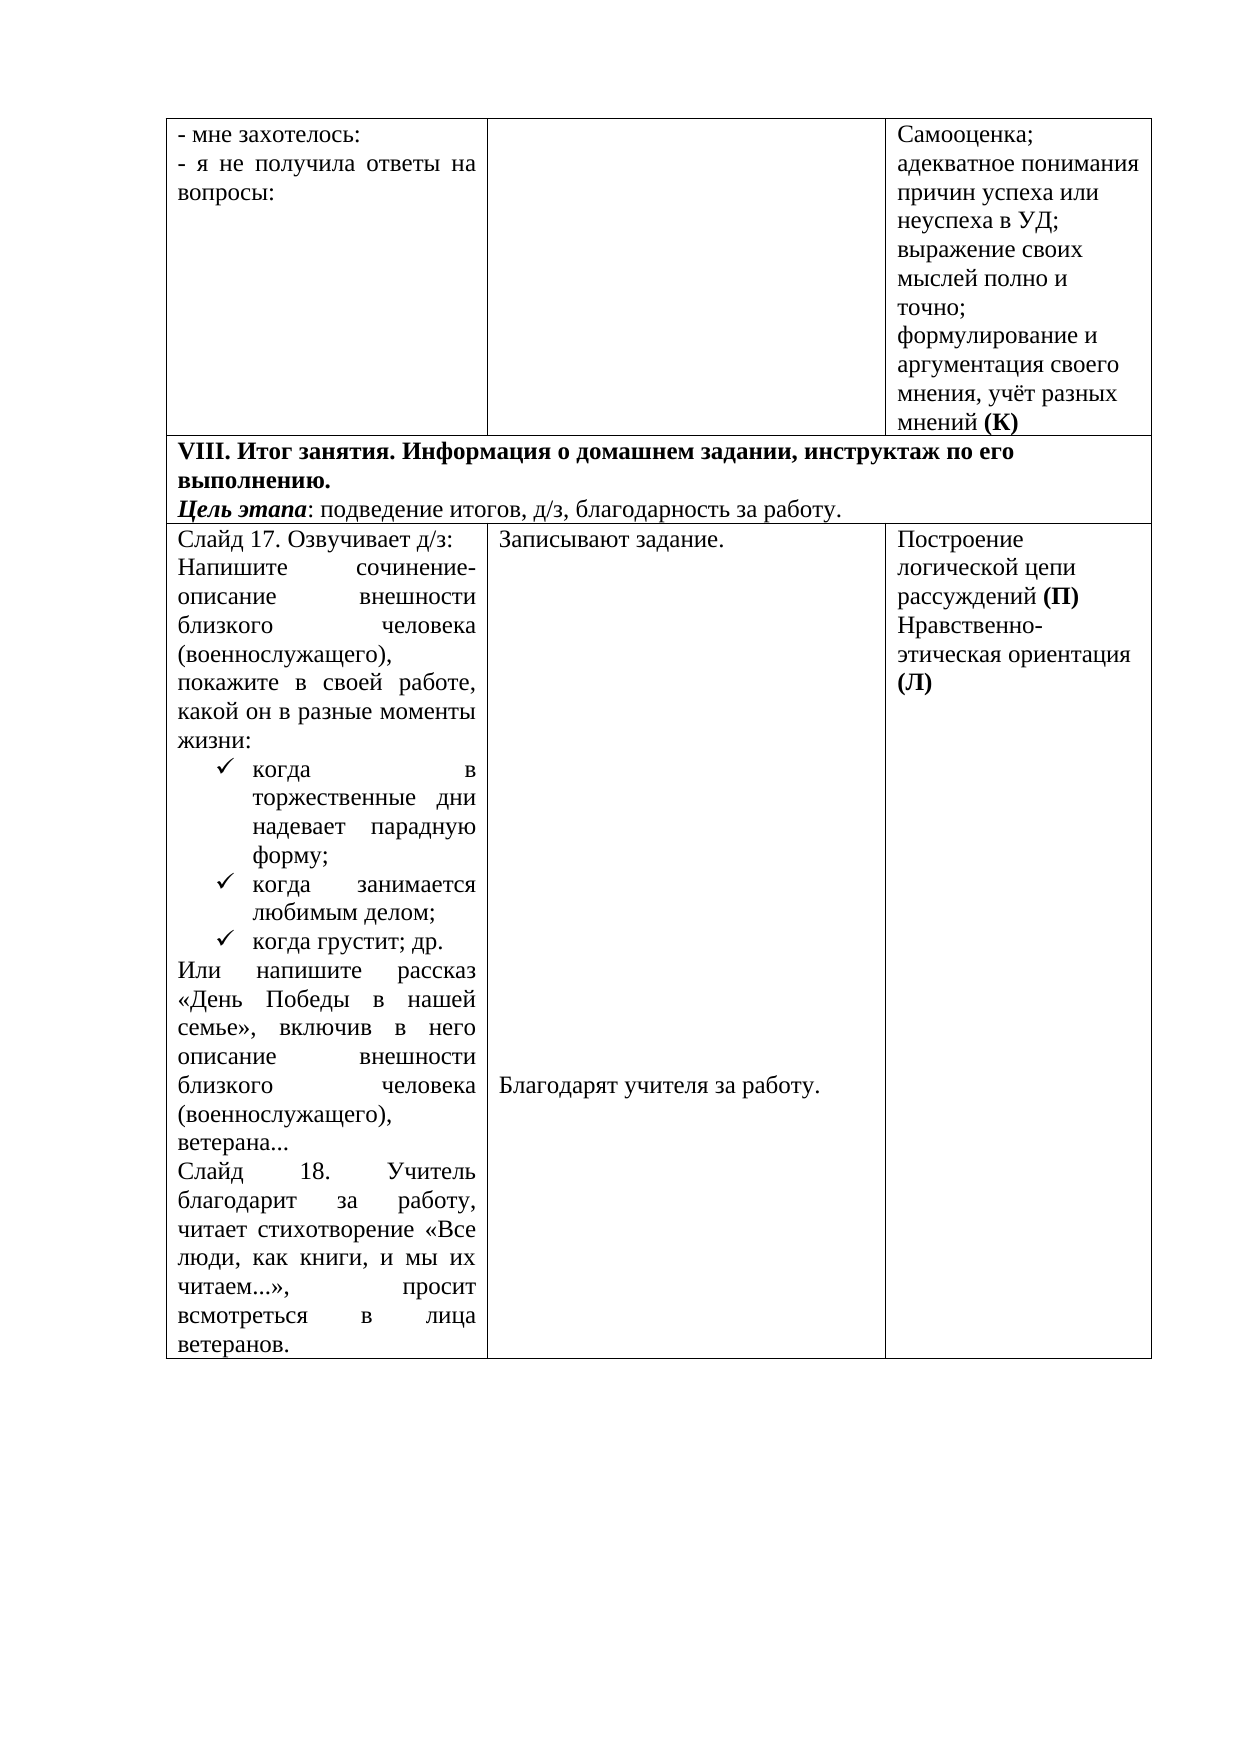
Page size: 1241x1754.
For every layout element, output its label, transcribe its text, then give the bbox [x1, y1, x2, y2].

table_cell VIII. Итог занятия. Информация о домашнем задании, инструктаж по его выполнению. Цель этапа: подведение итогов, д/з, благодарность за работу. [167, 436, 1151, 523]
table_cell Записывают задание. Благодарят учителя за работу. [488, 524, 885, 1357]
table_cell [886, 119, 1151, 435]
table_cell Построение логической цепи рассуждений (П) Нравственно-этическая ориентация (Л) [886, 524, 1151, 1357]
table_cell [167, 119, 487, 435]
table_cell Слайд 17. Озвучивает д/з: Напишите сочинение-описание внешности близкого человека (военнослужащего), покажите в своей работе, какой он в разные моменты жизни: когда в торжественные дни надевает парадную форму; когда занимается любимым делом; когда грустит; др. Или напишите рассказ «День Победы в нашей семье», включив в него описание внешности близкого человека (военнослужащего), ветерана... Слайд 18. Учитель благодарит за работу, читает стихотворение «Все люди, как книги, и мы их читаем...», просит всмотреться в лица ветеранов. [167, 524, 487, 1357]
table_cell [488, 119, 885, 435]
